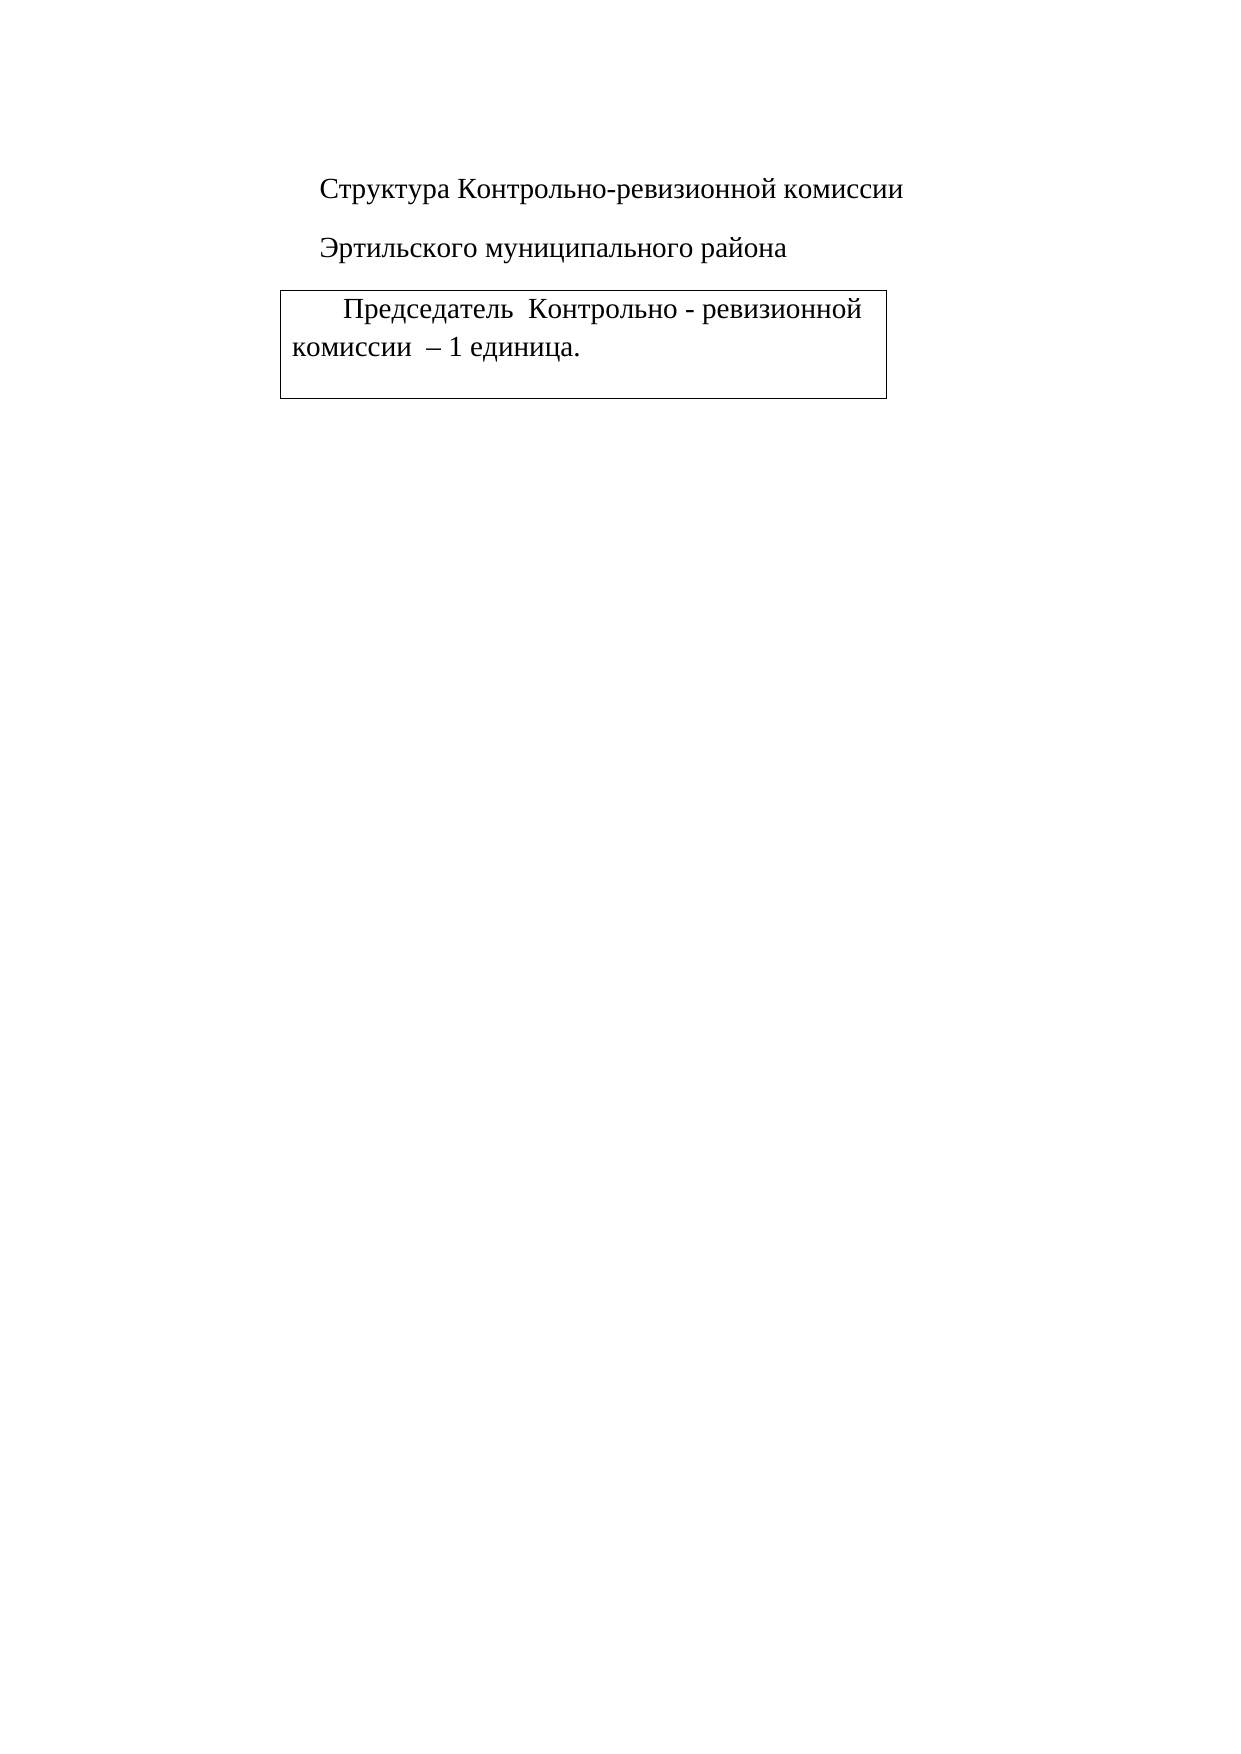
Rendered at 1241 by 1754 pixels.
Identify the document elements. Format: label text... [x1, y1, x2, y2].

text Структура Контрольно-ревизионной комиссии [177, 171, 1152, 205]
text Эртильского муниципального района [177, 231, 1152, 264]
table_header Председатель Контрольно - ревизионной комиссии – 1 единица. [281, 291, 886, 398]
